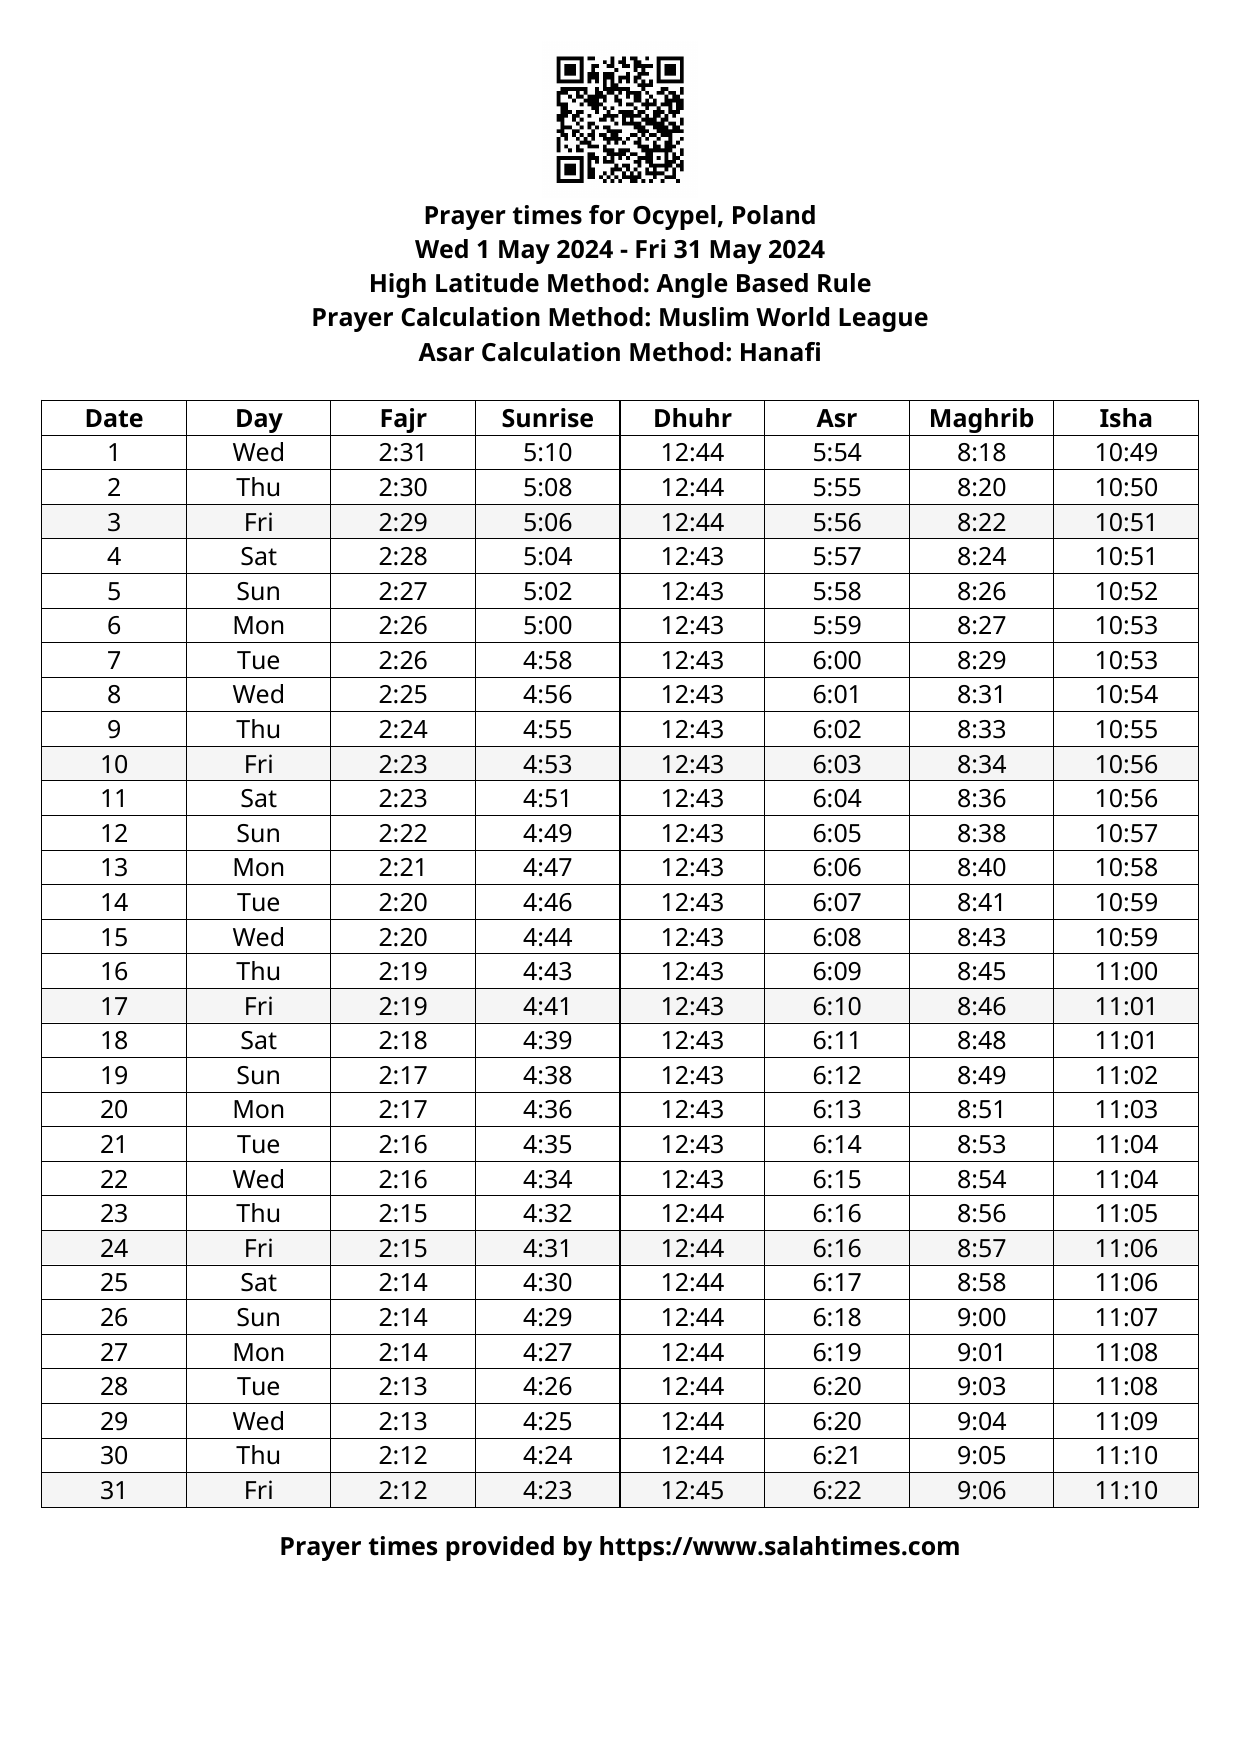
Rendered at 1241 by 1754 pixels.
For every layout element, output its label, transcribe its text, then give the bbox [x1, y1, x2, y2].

table_cell 12:44 [621, 1369, 764, 1403]
table_cell 4:55 [476, 712, 619, 746]
table_cell 10 [42, 747, 186, 780]
table_cell Sat [187, 539, 330, 573]
table_cell 4:53 [476, 747, 619, 780]
table_cell Thu [187, 954, 330, 988]
table_cell Wed [187, 920, 330, 953]
table_cell 11:10 [1054, 1473, 1198, 1507]
table_cell 2:20 [331, 885, 475, 919]
table_cell 12:43 [621, 781, 764, 815]
table_cell 12:43 [621, 1127, 764, 1161]
table_cell 11:08 [1054, 1369, 1198, 1403]
table_cell 4:58 [476, 643, 619, 677]
table_cell 12:43 [621, 851, 764, 884]
table_cell 6:12 [765, 1058, 909, 1092]
table_cell 8:29 [910, 643, 1053, 677]
table_header Asr [765, 401, 909, 434]
table_cell 10:53 [1054, 643, 1198, 677]
table_cell 6:10 [765, 989, 909, 1022]
table_cell 2:23 [331, 781, 475, 815]
table_cell 2:27 [331, 574, 475, 607]
table_cell 2:19 [331, 954, 475, 988]
table_cell Thu [187, 470, 330, 504]
table_cell 10:59 [1054, 885, 1198, 919]
table_cell 12:43 [621, 678, 764, 711]
table_cell 16 [42, 954, 186, 988]
table_cell 9:04 [910, 1404, 1053, 1437]
table_cell 15 [42, 920, 186, 953]
table_cell 6:22 [765, 1473, 909, 1507]
table_cell 11 [42, 781, 186, 815]
table_cell 12:43 [621, 712, 764, 746]
table_cell 11:09 [1054, 1404, 1198, 1437]
table_cell 4:41 [476, 989, 619, 1022]
table_cell 3 [42, 505, 186, 538]
table_cell 8:38 [910, 816, 1053, 849]
table_cell 4:31 [476, 1231, 619, 1264]
text Prayer times for Ocypel, Poland [42, 198, 1198, 232]
table_cell 2:24 [331, 712, 475, 746]
table_cell 12:44 [621, 1439, 764, 1472]
table_cell 4:49 [476, 816, 619, 849]
table_cell Sun [187, 574, 330, 607]
table_cell 11:10 [1054, 1439, 1198, 1472]
table_cell 18 [42, 1024, 186, 1057]
table_cell 11:00 [1054, 954, 1198, 988]
table_cell 9 [42, 712, 186, 746]
table_cell 8:20 [910, 470, 1053, 504]
table_cell 4:32 [476, 1196, 619, 1230]
table_cell 12:43 [621, 885, 764, 919]
table_cell 2:23 [331, 747, 475, 780]
table_cell 6:05 [765, 816, 909, 849]
table_cell Sat [187, 1266, 330, 1299]
table_cell 10:56 [1054, 781, 1198, 815]
table_cell 12 [42, 816, 186, 849]
table_cell 8 [42, 678, 186, 711]
table_cell 8:57 [910, 1231, 1053, 1264]
table_cell Sun [187, 1300, 330, 1334]
table_cell 8:33 [910, 712, 1053, 746]
table_cell 11:07 [1054, 1300, 1198, 1334]
table_cell 11:08 [1054, 1335, 1198, 1368]
text High Latitude Method: Angle Based Rule [42, 266, 1198, 300]
table_cell 2:12 [331, 1473, 475, 1507]
table_cell 9:00 [910, 1300, 1053, 1334]
table_cell 12:44 [621, 470, 764, 504]
table_cell 4:47 [476, 851, 619, 884]
table_cell 4:56 [476, 678, 619, 711]
table_cell 2:17 [331, 1058, 475, 1092]
table_cell 6:11 [765, 1024, 909, 1057]
table_cell 4:38 [476, 1058, 619, 1092]
table_cell 2:31 [331, 436, 475, 469]
table_header Maghrib [910, 401, 1053, 434]
table_cell 5:08 [476, 470, 619, 504]
table_cell 2:16 [331, 1127, 475, 1161]
table_cell 5:02 [476, 574, 619, 607]
table_cell Wed [187, 1404, 330, 1437]
table_cell 8:56 [910, 1196, 1053, 1230]
table_cell 10:51 [1054, 539, 1198, 573]
table_cell Mon [187, 1335, 330, 1368]
table_cell 11:04 [1054, 1127, 1198, 1161]
table_cell Tue [187, 1127, 330, 1161]
table_header Isha [1054, 401, 1198, 434]
table_cell 10:58 [1054, 851, 1198, 884]
table_cell 8:40 [910, 851, 1053, 884]
table_cell 12:44 [621, 1335, 764, 1368]
table_cell 2:13 [331, 1404, 475, 1437]
table_cell 4:34 [476, 1162, 619, 1195]
table_header Date [42, 401, 186, 434]
table_cell 20 [42, 1093, 186, 1126]
table_cell 12:43 [621, 989, 764, 1022]
table_cell 11:04 [1054, 1162, 1198, 1195]
table_cell 2:30 [331, 470, 475, 504]
table_cell Fri [187, 989, 330, 1022]
table_cell 11:06 [1054, 1266, 1198, 1299]
table_cell 7 [42, 643, 186, 677]
table_cell Fri [187, 747, 330, 780]
table_cell 12:43 [621, 1024, 764, 1057]
table_cell 12:43 [621, 816, 764, 849]
table_cell 2:14 [331, 1300, 475, 1334]
text Prayer times provided by https://www.salahtimes.com [42, 1528, 1198, 1563]
table_cell 12:43 [621, 920, 764, 953]
table_cell 27 [42, 1335, 186, 1368]
table_cell 6:20 [765, 1404, 909, 1437]
table_cell 4 [42, 539, 186, 573]
table_cell Wed [187, 436, 330, 469]
table_cell 6:14 [765, 1127, 909, 1161]
table_cell Thu [187, 1196, 330, 1230]
table_cell 8:18 [910, 436, 1053, 469]
table_cell 4:39 [476, 1024, 619, 1057]
table_cell Tue [187, 643, 330, 677]
table_cell 6 [42, 609, 186, 642]
table_cell 11:02 [1054, 1058, 1198, 1092]
picture [542, 41, 699, 198]
table_cell Thu [187, 1439, 330, 1472]
table_cell 12:44 [621, 1196, 764, 1230]
text Asar Calculation Method: Hanafi [42, 334, 1198, 368]
table_cell 5 [42, 574, 186, 607]
table_cell 24 [42, 1231, 186, 1264]
table_cell 2:29 [331, 505, 475, 538]
table_cell 8:41 [910, 885, 1053, 919]
table_cell Sat [187, 781, 330, 815]
table_cell 31 [42, 1473, 186, 1507]
table_cell 2:13 [331, 1369, 475, 1403]
table_cell 11:01 [1054, 989, 1198, 1022]
table_cell 2:26 [331, 609, 475, 642]
table_cell 4:43 [476, 954, 619, 988]
table_cell 12:43 [621, 609, 764, 642]
table_cell 2:16 [331, 1162, 475, 1195]
table_cell 8:43 [910, 920, 1053, 953]
table_cell 8:45 [910, 954, 1053, 988]
table_cell 4:44 [476, 920, 619, 953]
table_cell 4:36 [476, 1093, 619, 1126]
table_cell 4:30 [476, 1266, 619, 1299]
table_cell 11:06 [1054, 1231, 1198, 1264]
table_cell 10:53 [1054, 609, 1198, 642]
table_cell 2:15 [331, 1196, 475, 1230]
table_cell 26 [42, 1300, 186, 1334]
table_cell Fri [187, 1231, 330, 1264]
table_cell 6:01 [765, 678, 909, 711]
table_cell 6:02 [765, 712, 909, 746]
table_cell 6:13 [765, 1093, 909, 1126]
table_cell 6:08 [765, 920, 909, 953]
table_cell 8:26 [910, 574, 1053, 607]
table_cell 11:05 [1054, 1196, 1198, 1230]
table_cell Mon [187, 1093, 330, 1126]
table_cell 12:43 [621, 539, 764, 573]
table_cell 11:03 [1054, 1093, 1198, 1126]
table_cell 2:12 [331, 1439, 475, 1472]
table_cell Fri [187, 505, 330, 538]
table_cell 2:18 [331, 1024, 475, 1057]
table_cell 6:16 [765, 1196, 909, 1230]
table_cell 2:20 [331, 920, 475, 953]
table_cell 6:19 [765, 1335, 909, 1368]
table_cell Wed [187, 1162, 330, 1195]
table_cell 12:43 [621, 1058, 764, 1092]
table_cell 2:21 [331, 851, 475, 884]
table_cell 10:50 [1054, 470, 1198, 504]
table_cell 5:57 [765, 539, 909, 573]
table_cell 6:07 [765, 885, 909, 919]
table_cell 11:01 [1054, 1024, 1198, 1057]
table_cell 2:19 [331, 989, 475, 1022]
table_cell 5:56 [765, 505, 909, 538]
table_cell 8:34 [910, 747, 1053, 780]
table_cell 5:04 [476, 539, 619, 573]
table_cell 12:43 [621, 1093, 764, 1126]
table_cell 21 [42, 1127, 186, 1161]
table_cell 4:24 [476, 1439, 619, 1472]
table_cell 4:23 [476, 1473, 619, 1507]
table_cell 9:01 [910, 1335, 1053, 1368]
table_cell 4:25 [476, 1404, 619, 1437]
table_cell 13 [42, 851, 186, 884]
table_cell 8:49 [910, 1058, 1053, 1092]
table_cell 10:51 [1054, 505, 1198, 538]
table_cell 8:48 [910, 1024, 1053, 1057]
table_cell 2:14 [331, 1266, 475, 1299]
table_cell 8:51 [910, 1093, 1053, 1126]
table_header Day [187, 401, 330, 434]
table_cell 4:29 [476, 1300, 619, 1334]
table_cell 12:45 [621, 1473, 764, 1507]
table_cell 17 [42, 989, 186, 1022]
table_cell 10:59 [1054, 920, 1198, 953]
table_cell 8:27 [910, 609, 1053, 642]
table_cell 6:09 [765, 954, 909, 988]
table_cell 5:10 [476, 436, 619, 469]
table_cell 2:28 [331, 539, 475, 573]
table_cell Thu [187, 712, 330, 746]
table_cell 9:05 [910, 1439, 1053, 1472]
table_cell 12:44 [621, 1300, 764, 1334]
table_cell 12:44 [621, 436, 764, 469]
table_cell 12:44 [621, 505, 764, 538]
table_cell 12:44 [621, 1404, 764, 1437]
text Prayer Calculation Method: Muslim World League [42, 300, 1198, 334]
table_cell 6:00 [765, 643, 909, 677]
table_cell 6:17 [765, 1266, 909, 1299]
table_cell Wed [187, 678, 330, 711]
table_cell 2:26 [331, 643, 475, 677]
table_cell 5:54 [765, 436, 909, 469]
table_cell Tue [187, 1369, 330, 1403]
table_cell 9:06 [910, 1473, 1053, 1507]
table_cell 2:25 [331, 678, 475, 711]
table_cell 10:49 [1054, 436, 1198, 469]
table_cell 8:46 [910, 989, 1053, 1022]
table_cell 19 [42, 1058, 186, 1092]
table_cell 5:58 [765, 574, 909, 607]
table_cell 5:59 [765, 609, 909, 642]
table_header Dhuhr [621, 401, 764, 434]
table_cell 12:43 [621, 1162, 764, 1195]
table_cell 25 [42, 1266, 186, 1299]
table_cell 14 [42, 885, 186, 919]
table_cell 12:43 [621, 747, 764, 780]
table_cell 2:22 [331, 816, 475, 849]
table_cell 1 [42, 436, 186, 469]
table_cell 8:31 [910, 678, 1053, 711]
table_cell 6:15 [765, 1162, 909, 1195]
table_cell 2 [42, 470, 186, 504]
table_cell 10:52 [1054, 574, 1198, 607]
table_cell 29 [42, 1404, 186, 1437]
table_cell 5:00 [476, 609, 619, 642]
table_cell Sat [187, 1024, 330, 1057]
table_cell 23 [42, 1196, 186, 1230]
table_cell 8:36 [910, 781, 1053, 815]
table_header Fajr [331, 401, 475, 434]
table_cell Mon [187, 609, 330, 642]
table_cell 6:03 [765, 747, 909, 780]
table_cell 5:55 [765, 470, 909, 504]
table_cell 4:35 [476, 1127, 619, 1161]
table_cell 12:43 [621, 643, 764, 677]
table_cell 6:06 [765, 851, 909, 884]
table_cell 2:15 [331, 1231, 475, 1264]
table_cell 12:44 [621, 1231, 764, 1264]
table_cell 22 [42, 1162, 186, 1195]
table_cell 6:21 [765, 1439, 909, 1472]
table_cell 30 [42, 1439, 186, 1472]
table_header Sunrise [476, 401, 619, 434]
table_cell Sun [187, 816, 330, 849]
table_cell 6:20 [765, 1369, 909, 1403]
table_cell 28 [42, 1369, 186, 1403]
table_cell 9:03 [910, 1369, 1053, 1403]
table_cell 10:57 [1054, 816, 1198, 849]
table_cell 10:55 [1054, 712, 1198, 746]
table_cell 8:54 [910, 1162, 1053, 1195]
table_cell 10:54 [1054, 678, 1198, 711]
table_cell 4:51 [476, 781, 619, 815]
table_cell 2:14 [331, 1335, 475, 1368]
table_cell 6:18 [765, 1300, 909, 1334]
table_cell 2:17 [331, 1093, 475, 1126]
table_cell Tue [187, 885, 330, 919]
table_cell 12:43 [621, 954, 764, 988]
table_cell Sun [187, 1058, 330, 1092]
table_cell 5:06 [476, 505, 619, 538]
table_cell 4:46 [476, 885, 619, 919]
table_cell 12:44 [621, 1266, 764, 1299]
table_cell 4:26 [476, 1369, 619, 1403]
table_cell Mon [187, 851, 330, 884]
text Wed 1 May 2024 - Fri 31 May 2024 [42, 232, 1198, 266]
table_cell 10:56 [1054, 747, 1198, 780]
table_cell 8:24 [910, 539, 1053, 573]
table_cell 8:22 [910, 505, 1053, 538]
table_cell 8:58 [910, 1266, 1053, 1299]
table_cell 6:04 [765, 781, 909, 815]
table_cell 4:27 [476, 1335, 619, 1368]
table_cell 6:16 [765, 1231, 909, 1264]
table_cell 12:43 [621, 574, 764, 607]
table_cell 8:53 [910, 1127, 1053, 1161]
table_cell Fri [187, 1473, 330, 1507]
